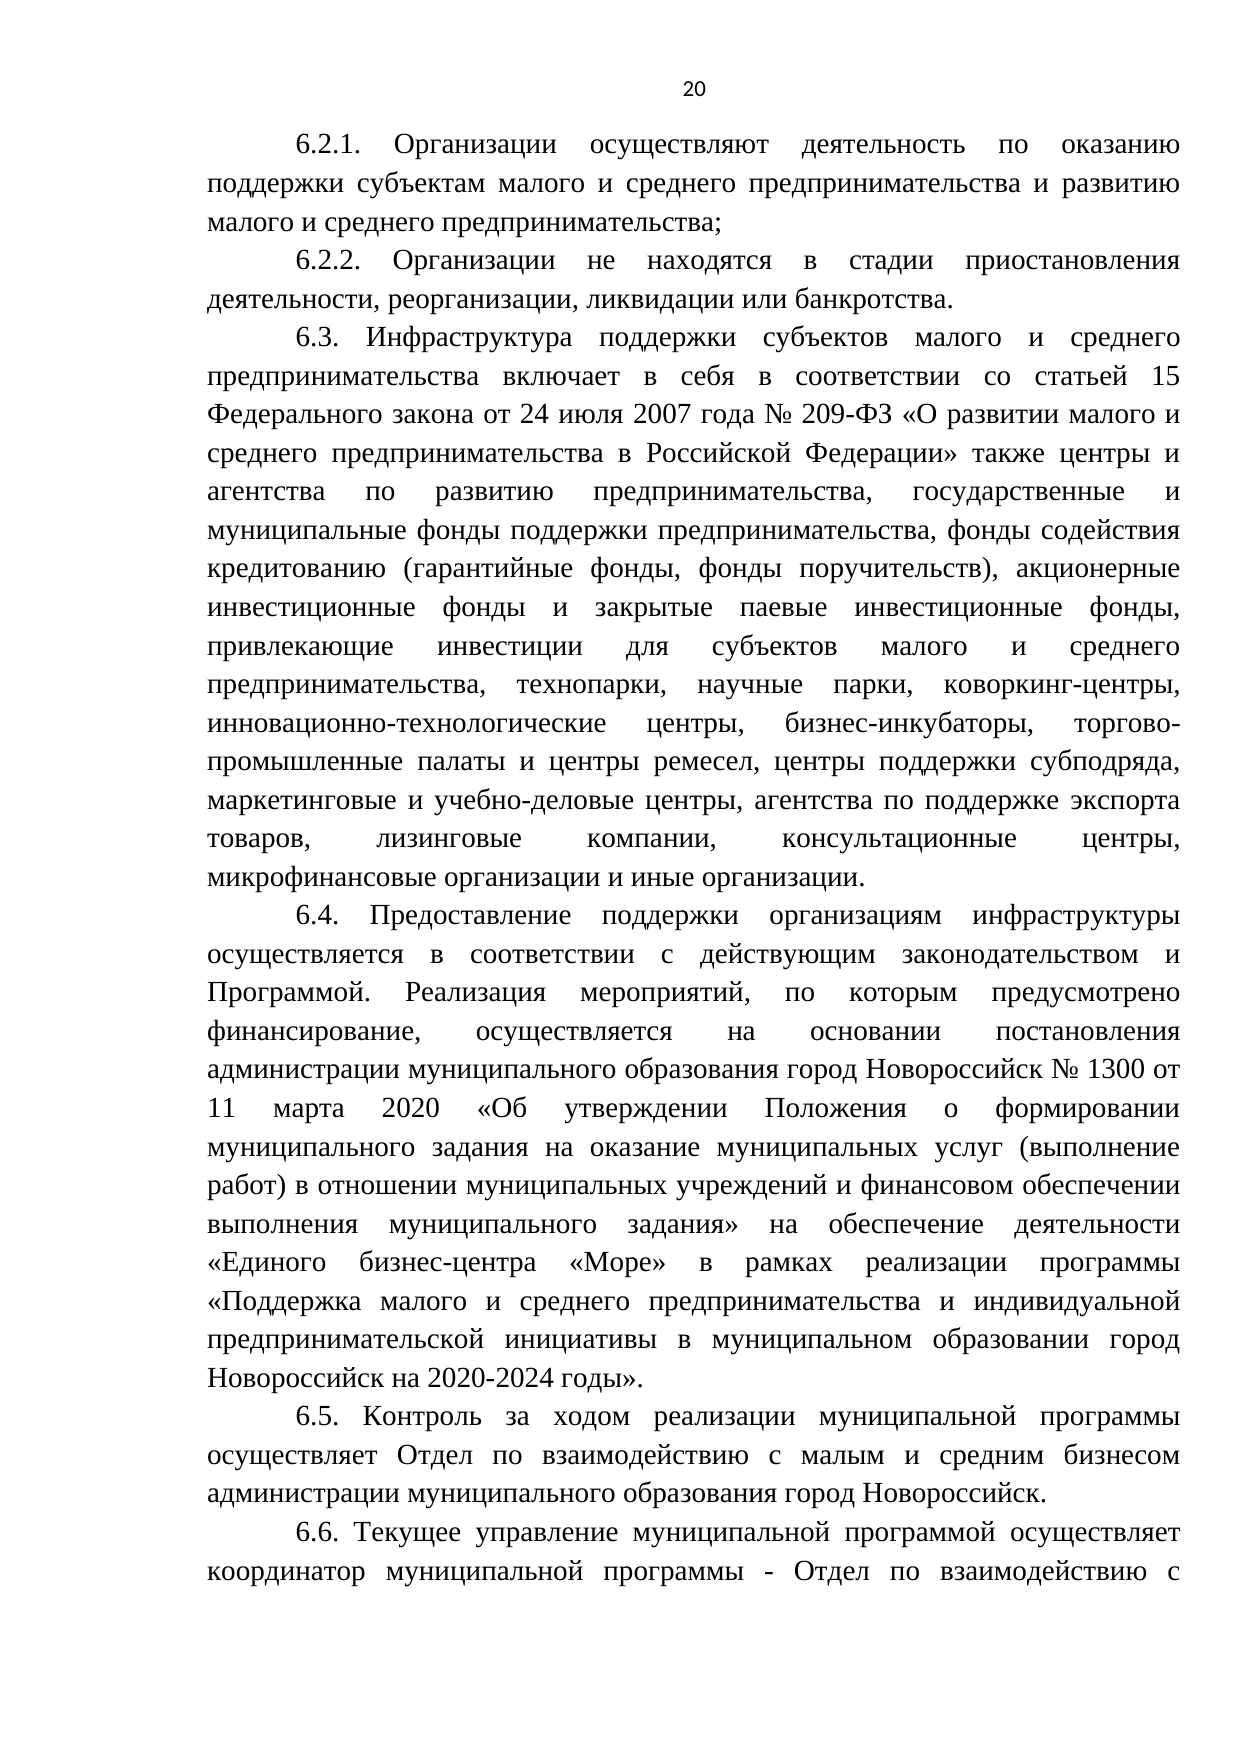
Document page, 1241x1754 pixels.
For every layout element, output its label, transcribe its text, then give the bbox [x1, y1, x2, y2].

text 6.3. Инфраструктура поддержки субъектов малого и среднего предпринимательства включает в себя в соответствии со статьей 15 Федерального закона от 24 июля 2007 года № 209-ФЗ «О развитии малого и среднего предпринимательства в Российской Федерации» также центры и агентства по развитию предпринимательства, государственные и муниципальные фонды поддержки предпринимательства, фонды содействия кредитованию (гарантийные фонды, фонды поручительств), акционерные инвестиционные фонды и закрытые паевые инвестиционные фонды, привлекающие инвестиции для субъектов малого и среднего предпринимательства, технопарки, научные парки, коворкинг-центры, инновационно-технологические центры, бизнес-инкубаторы, торгово-промышленные палаты и центры ремесел, центры поддержки субподряда, маркетинговые и учебно-деловые центры, агентства по поддержке экспорта товаров, лизинговые компании, консультационные центры, микрофинансовые организации и иные организации. [207, 319, 1181, 892]
text 6.2.1. Организации осуществляют деятельность по оказанию поддержки субъектам малого и среднего предпринимательства и развитию малого и среднего предпринимательства; [207, 127, 1181, 237]
text 6.2.2. Организации не находятся в стадии приостановления деятельности, реорганизации, ликвидации или банкротства. [207, 242, 1181, 314]
text 6.4. Предоставление поддержки организациям инфраструктуры осуществляется в соответствии с действующим законодательством и Программой. Реализация мероприятий, по которым предусмотрено финансирование, осуществляется на основании постановления администрации муниципального образования город Новороссийск № 1300 от 11 марта 2020 «Об утверждении Положения о формировании муниципального задания на оказание муниципальных услуг (выполнение работ) в отношении муниципальных учреждений и финансовом обеспечении выполнения муниципального задания» на обеспечение деятельности «Единого бизнес-центра «Море» в рамках реализации программы «Поддержка малого и среднего предпринимательства и индивидуальной предпринимательской инициативы в муниципальном образовании город Новороссийск на 2020-2024 годы». [207, 897, 1181, 1393]
text 6.5. Контроль за ходом реализации муниципальной программы осуществляет Отдел по взаимодействию с малым и средним бизнесом администрации муниципального образования город Новороссийск. [207, 1398, 1181, 1509]
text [207, 1514, 1181, 1586]
